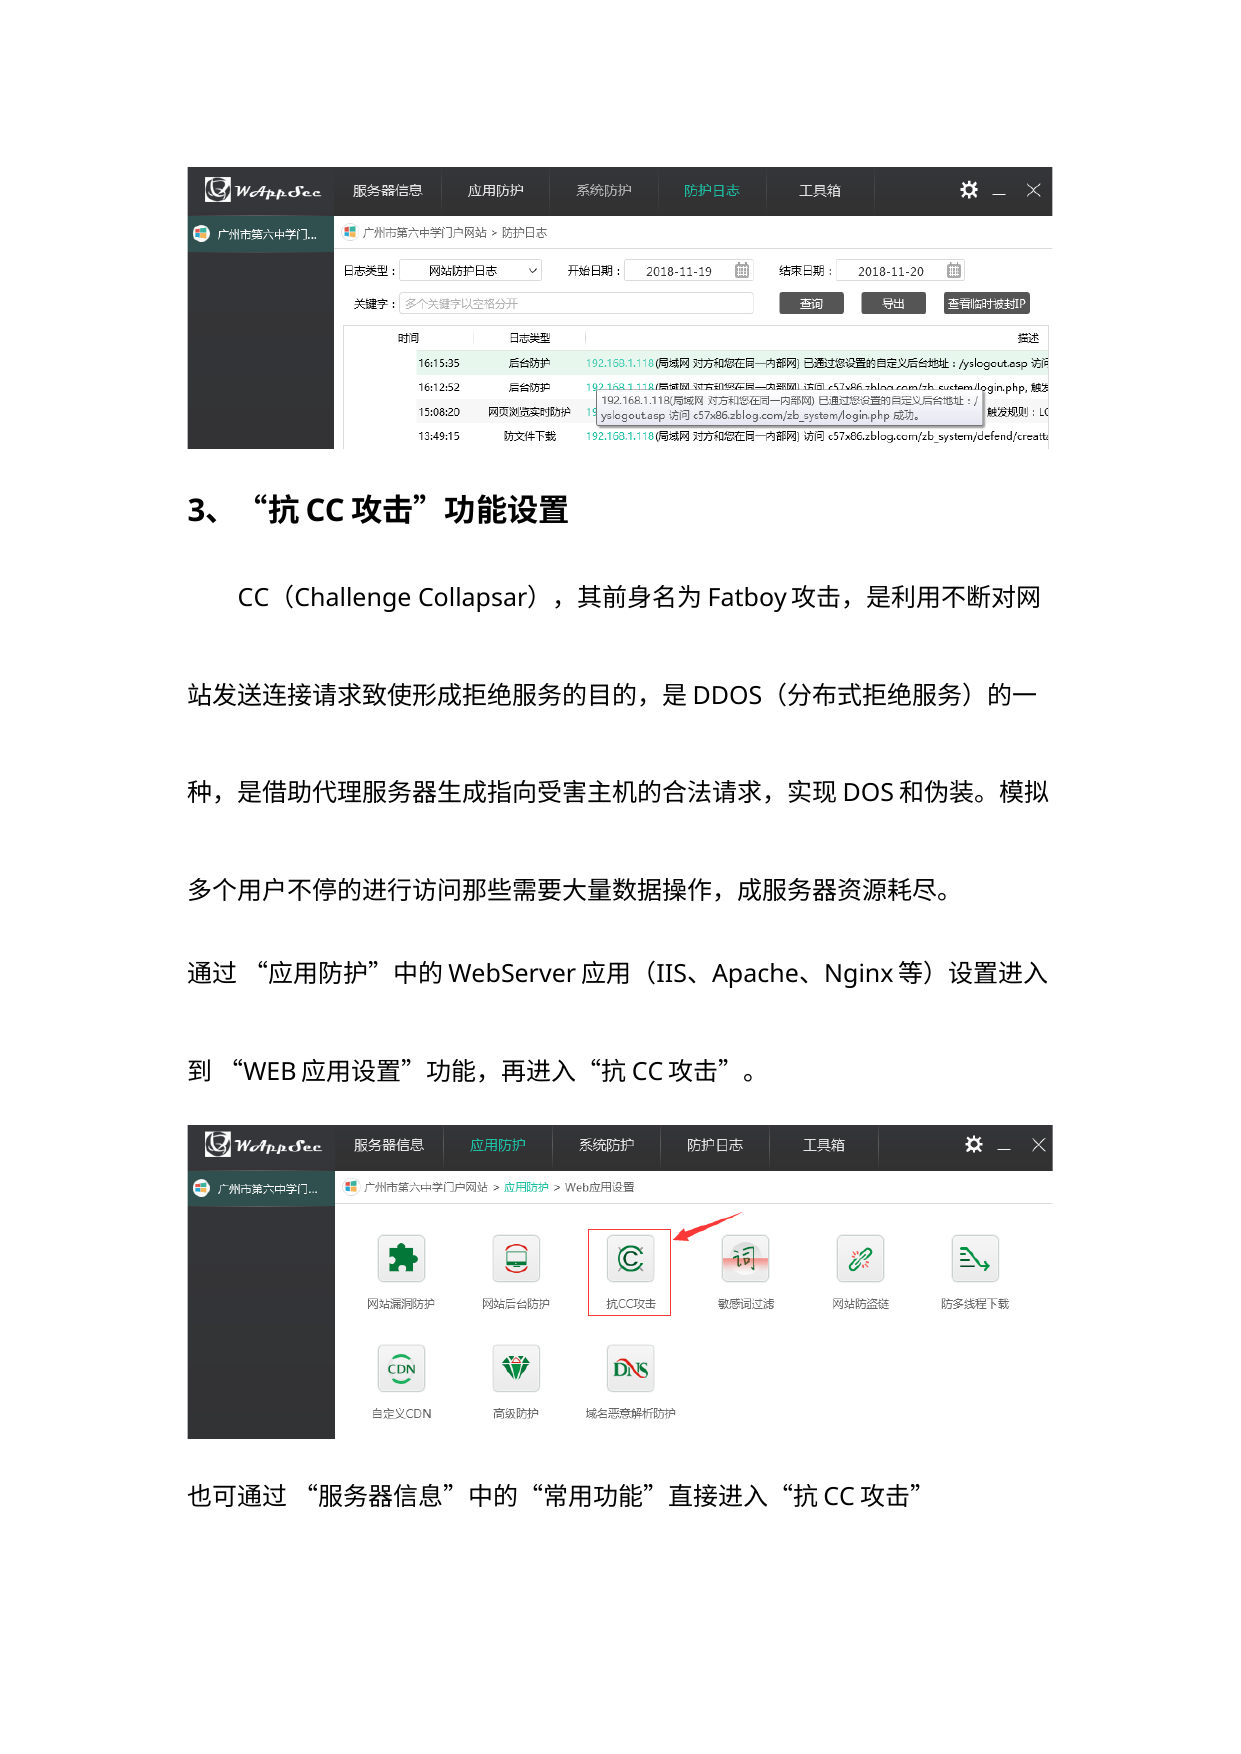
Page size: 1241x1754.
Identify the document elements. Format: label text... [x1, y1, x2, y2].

text 也可通过 “服务器信息”中的“常用功能”直接进入“抗CC攻击” [187, 1462, 1053, 1527]
text 通过 “应用防护”中的WebServer应用（IIS、Apache、Nginx等）设置进入到 “WEB应用设置”功能，再进入“抗CC攻击”。 [187, 939, 1053, 1102]
picture [187, 167, 1053, 449]
text CC（Challenge Collapsar），其前身名为Fatboy攻击，是利用不断对网站发送连接请求致使形成拒绝服务的目的，是DDOS（分布式拒绝服务）的一种，是借助代理服务器生成指向受害主机的合法请求，实现DOS和伪装。模拟多个用户不停的进行访问那些需要大量数据操作，成服务器资源耗尽。 [187, 563, 1053, 921]
picture [187, 1125, 1053, 1439]
subtitle 3、“抗CC攻击”功能设置 [187, 476, 1053, 541]
